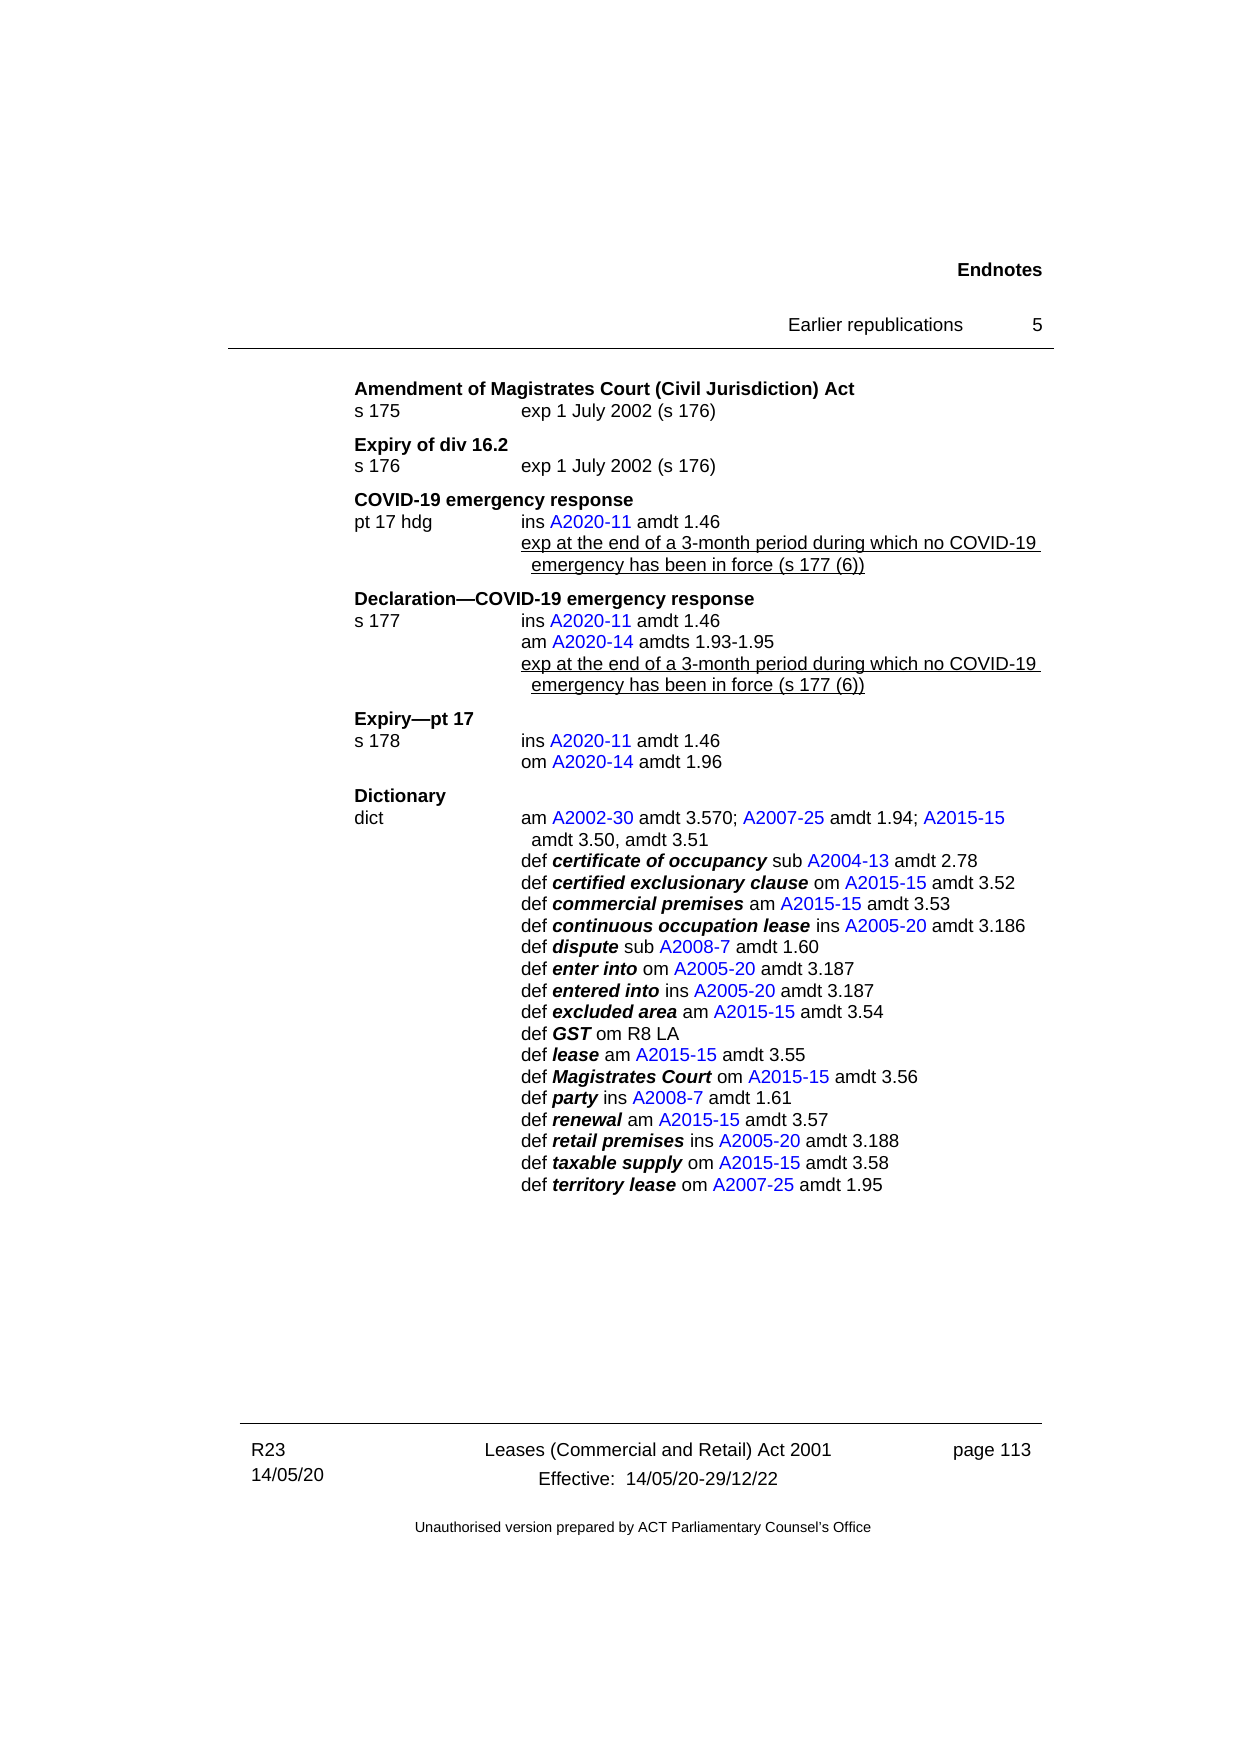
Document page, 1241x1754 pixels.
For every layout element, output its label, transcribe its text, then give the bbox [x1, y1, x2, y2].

text s 176 exp 1 July 2002 (s 176) [354, 455, 1042, 477]
text dict am A2002-30 amdt 3.570; A2007-25 amdt 1.94; A2015-15 amdt 3.50, amdt 3.51 [354, 807, 1042, 850]
text def retail premises ins A2005-20 amdt 3.188 [354, 1130, 1042, 1152]
text def excluded area am A2015-15 amdt 3.54 [354, 1001, 1042, 1022]
text def territory lease om A2007-25 amdt 1.95 [354, 1173, 1042, 1195]
text Expiry of div 16.2 [354, 433, 1042, 455]
text exp at the end of a 3-month period during which no COVID-19 emergency has been in force (s 177 (6)) [354, 652, 1042, 696]
text def certified exclusionary clause om A2015-15 amdt 3.52 [354, 872, 1042, 893]
text def taxable supply om A2015-15 amdt 3.58 [354, 1152, 1042, 1173]
text def enter into om A2005-20 amdt 3.187 [354, 958, 1042, 979]
text exp at the end of a 3-month period during which no COVID-19 emergency has been in force (s 177 (6)) [354, 532, 1042, 575]
text pt 17 hdg ins A2020-11 amdt 1.46 [354, 511, 1042, 532]
text def party ins A2008-7 amdt 1.61 [354, 1087, 1042, 1109]
text Amendment of (Civil Jurisdiction) Act [354, 378, 1042, 399]
text def entered into ins A2005-20 amdt 3.187 [354, 979, 1042, 1001]
text def continuous occupation lease ins A2005-20 amdt 3.186 [354, 915, 1042, 936]
text COVID-19 emergency response [354, 489, 1042, 511]
text def commercial premises am A2015-15 amdt 3.53 [354, 893, 1042, 915]
text am A2020-14 amdts 1.93-1.95 [354, 631, 1042, 652]
text s 175 exp 1 July 2002 (s 176) [354, 399, 1042, 421]
text om A2020-14 amdt 1.96 [354, 751, 1042, 773]
text s 178 ins A2020-11 amdt 1.46 [354, 730, 1042, 751]
text def lease am A2015-15 amdt 3.55 [354, 1044, 1042, 1066]
text Expiry—pt 17 [354, 708, 1042, 730]
text def GST om R8 LA [354, 1022, 1042, 1044]
text Dictionary [354, 785, 1042, 807]
text Declaration—COVID-19 emergency response [354, 588, 1042, 609]
text def renewal am A2015-15 amdt 3.57 [354, 1109, 1042, 1130]
text def Magistrates Court om A2015-15 amdt 3.56 [354, 1066, 1042, 1087]
text s 177 ins A2020-11 amdt 1.46 [354, 609, 1042, 631]
text def dispute sub A2008-7 amdt 1.60 [354, 936, 1042, 958]
text def certificate of occupancy sub A2004-13 amdt 2.78 [354, 850, 1042, 872]
